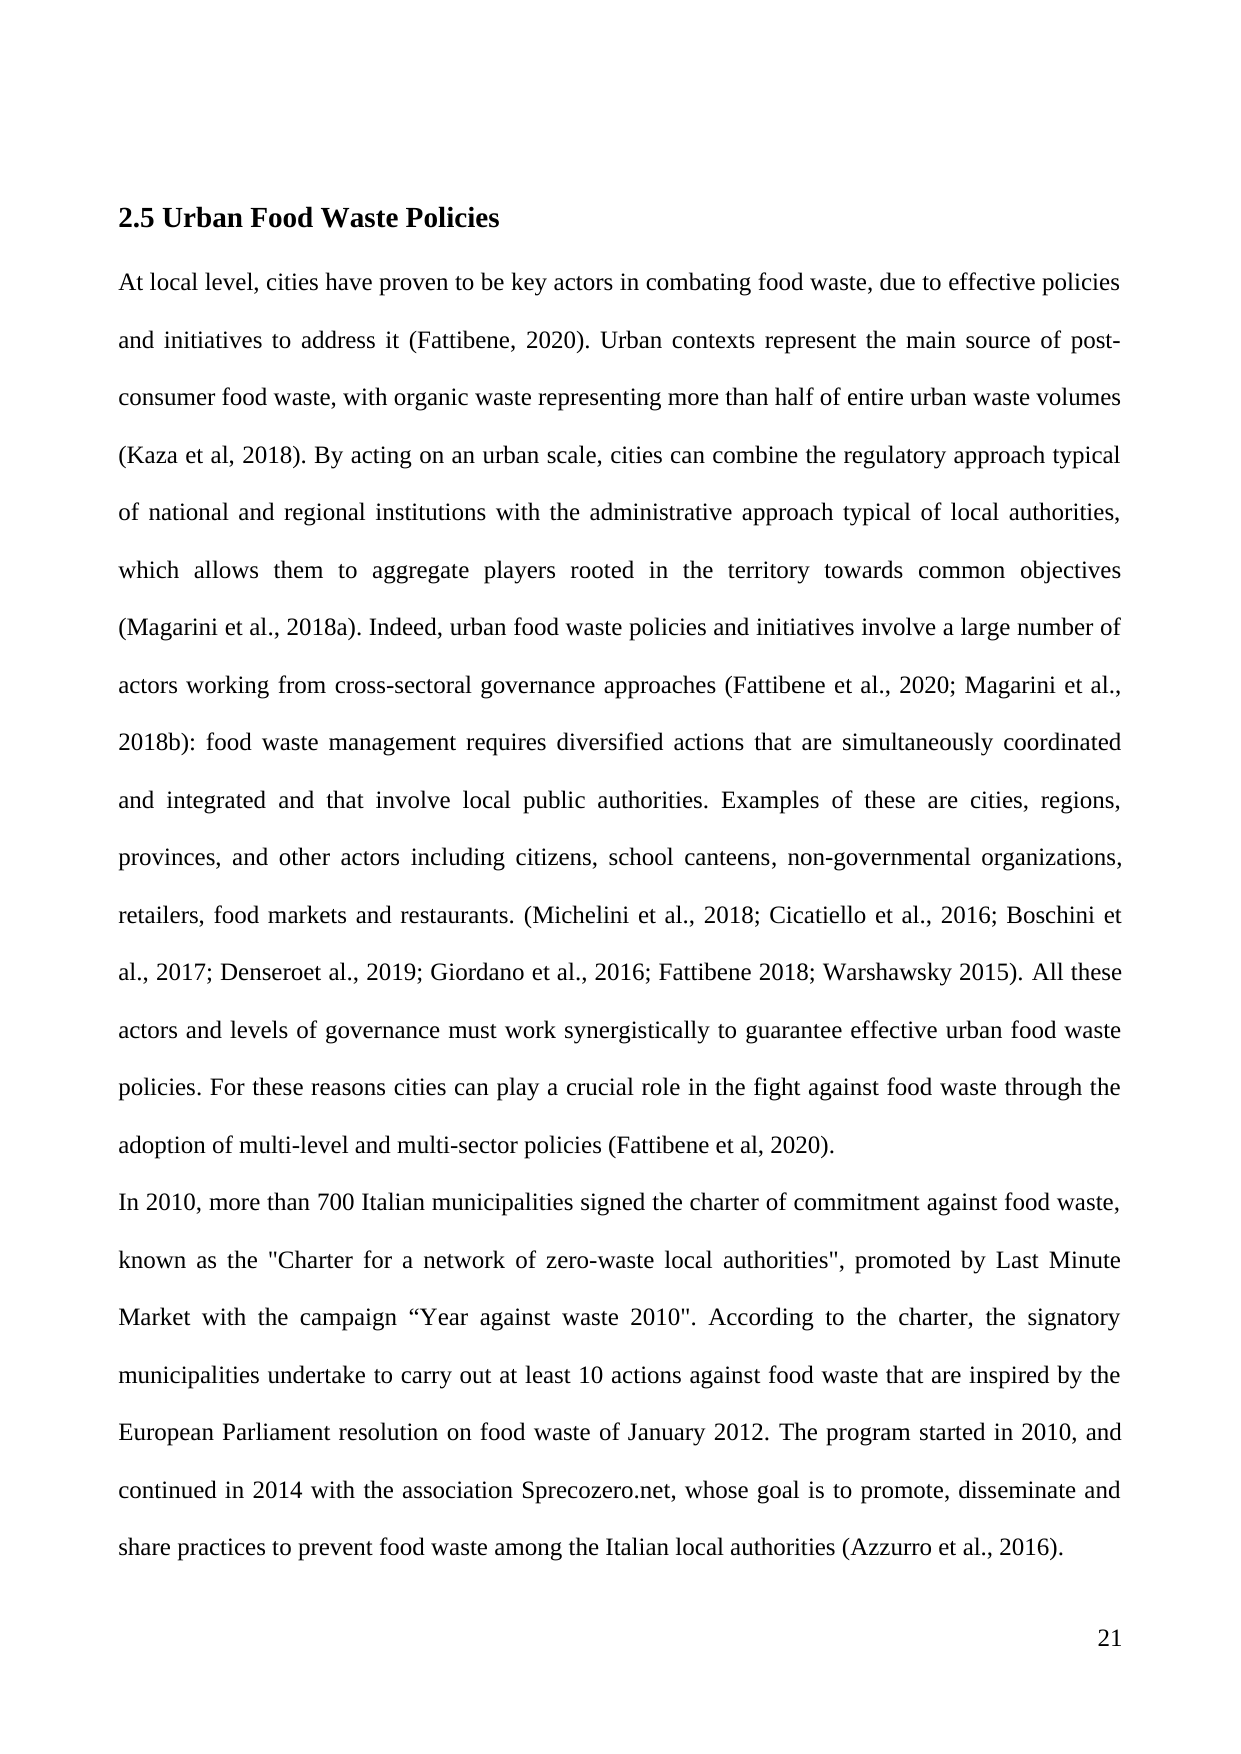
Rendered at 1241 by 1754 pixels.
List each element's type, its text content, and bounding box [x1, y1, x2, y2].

text At local level, cities have proven to be key actors in combating food waste, due to effective policies and initiatives to address it (Fattibene, 2020). Urban contexts represent the main source of post-consumer food waste, with organic waste representing more than half of entire urban waste volumes (Kaza et al, 2018). By acting on an urban scale, cities can combine the regulatory approach typical of national and regional institutions with the administrative approach typical of local authorities, which allows them to aggregate players rooted in the territory towards common objectives (Magarini et al., 2018a). Indeed, urban food waste policies and initiatives involve a large number of actors working from cross-sectoral governance approaches (Fattibene et al., 2020; Magarini et al., 2018b): food waste management requires diversified actions that are simultaneously coordinated and integrated and that involve local public authorities. Examples of these are cities, regions, provinces, and other actors including citizens, school canteens, non-governmental organizations, retailers, food markets and restaurants. (Michelini et al., 2018; Cicatiello et al., 2016; Boschini et al., 2017; Denseroet al., 2019; Giordano et al., 2016; Fattibene 2018; Warshawsky 2015). All these actors and levels of governance must work synergistically to guarantee effective urban food waste policies. For these reasons cities can play a crucial role in the fight against food waste through the adoption of multi-level and multi-sector policies (Fattibene et al, 2020). [118, 267, 1122, 1159]
text In 2010, more than 700 Italian municipalities signed the charter of commitment against food waste, known as the "Charter for a network of zero-waste local authorities", promoted by Last Minute Market with the campaign “Year against waste 2010". According to the charter, the signatory municipalities undertake to carry out at least 10 actions against food waste that are inspired by the European Parliament resolution on food waste of January 2012. The program started in 2010, and continued in 2014 with the association Sprecozero.net, whose goal is to promote, disseminate and share practices to prevent food waste among the Italian local authorities (Azzurro et al., 2016). [118, 1187, 1122, 1561]
text 2.5 Urban Food Waste Policies [118, 200, 1122, 234]
